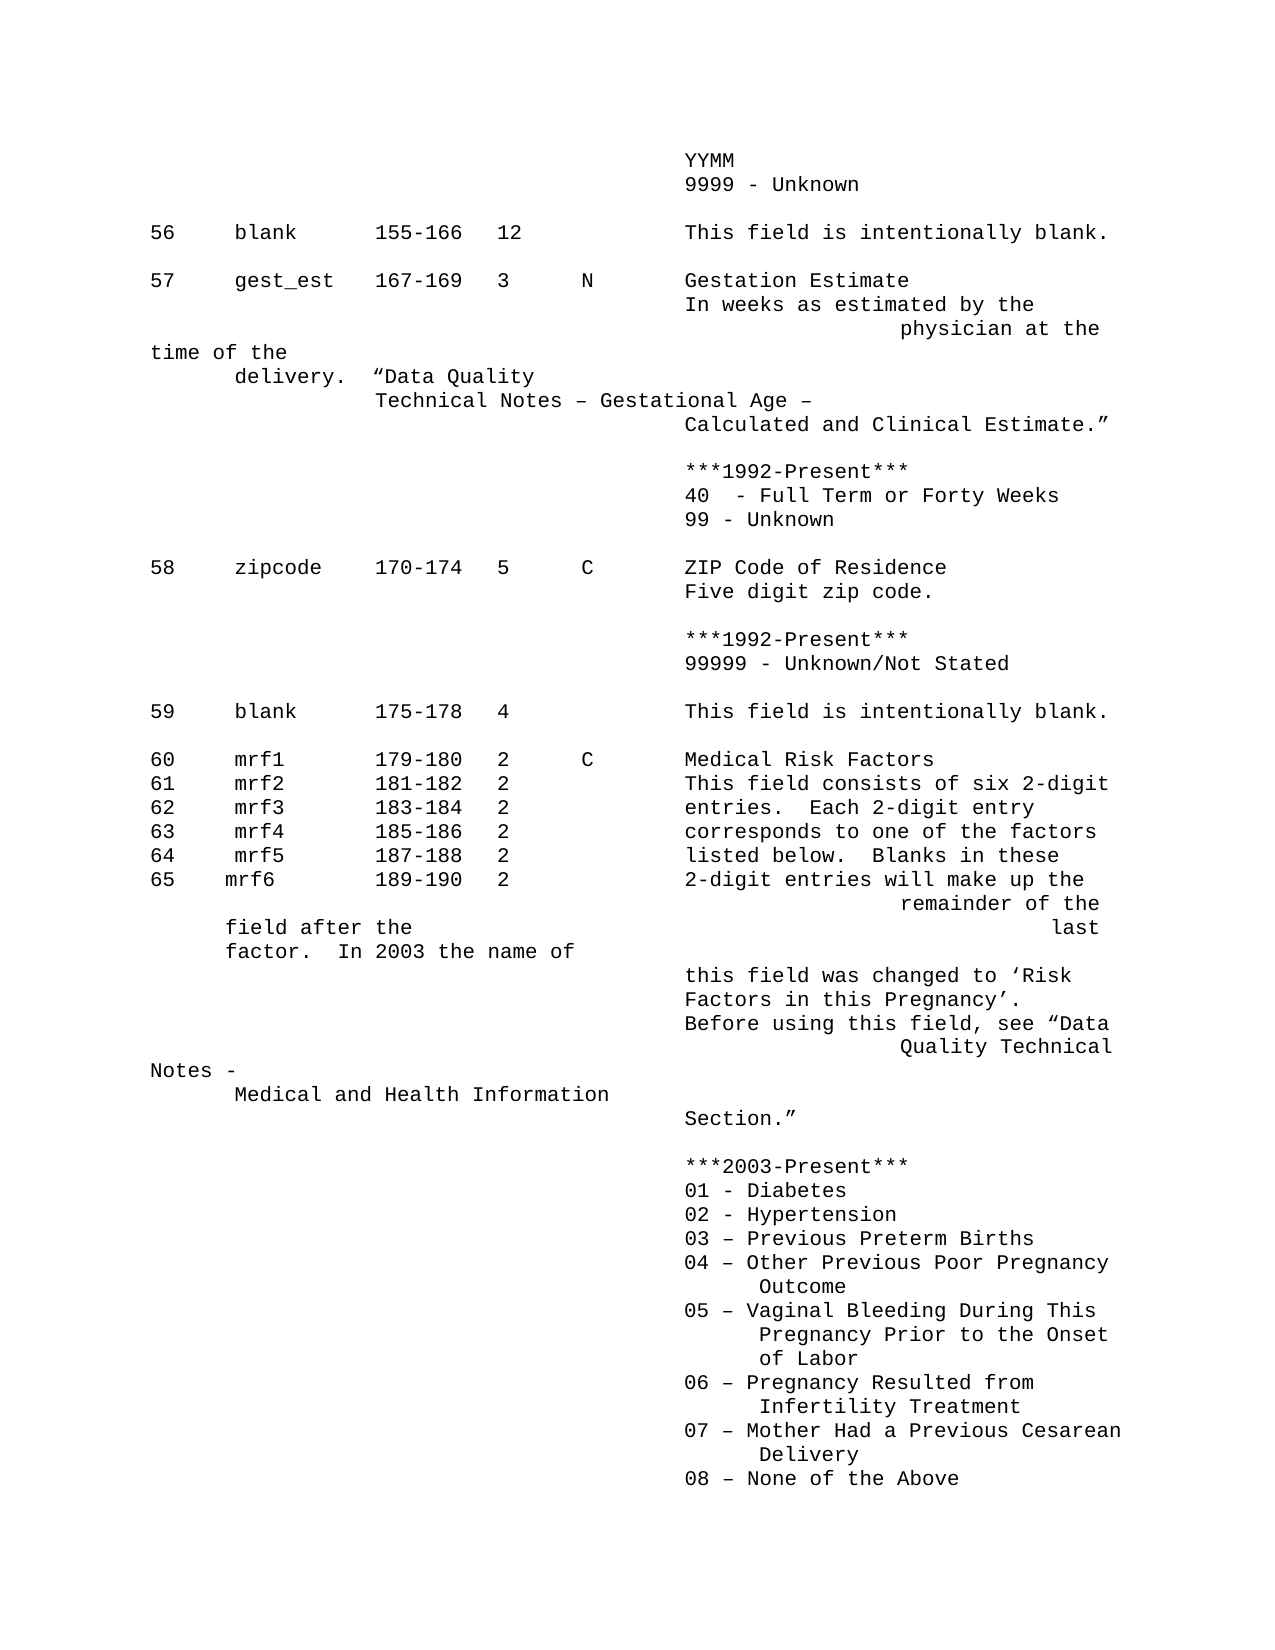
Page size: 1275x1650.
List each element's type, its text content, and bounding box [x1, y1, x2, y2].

text In weeks as estimated by the physician at the time of the delivery. “Data Quality Technical Notes – Gestational Age – [150, 294, 1125, 413]
text 57 gest_est 167-169 3 N Gestation Estimate [150, 270, 1125, 294]
text 58 zipcode 170-174 5 C ZIP Code of Residence [150, 557, 1125, 581]
text 04 – Other Previous Poor Pregnancy Outcome [684, 1252, 1125, 1300]
text ***1992-Present*** [150, 461, 1125, 485]
text 64 mrf5 187-188 2 listed below. Blanks in these [150, 845, 1125, 869]
text 65 mrf6 189-190 2 2-digit entries will make up the remainder of the field after the last factor. In 2003 the name of [150, 869, 1125, 964]
text YYMM [150, 150, 1125, 174]
text 06 – Pregnancy Resulted from Infertility Treatment [684, 1372, 1125, 1420]
text 07 – Mother Had a Previous Cesarean Delivery [684, 1420, 1125, 1468]
text 99999 - Unknown/Not Stated [150, 653, 1125, 677]
text Section.” [150, 1108, 1125, 1132]
text 03 – Previous Preterm Births [150, 1228, 1125, 1252]
text 05 – Vaginal Bleeding During This Pregnancy Prior to the Onset of Labor [684, 1300, 1125, 1372]
text Before using this field, see “Data Quality Technical Notes - Medical and Health Information [150, 1012, 1125, 1108]
text this field was changed to ‘Risk Factors in this Pregnancy’. [609, 964, 1125, 1012]
text 99 - Unknown [150, 509, 1125, 533]
text 61 mrf2 181-182 2 This field consists of six 2-digit 62 mrf3 183-184 2 entries. Each 2-digit entry [150, 773, 1125, 821]
text 40 - Full Term or Forty Weeks [150, 485, 1125, 509]
text ***1992-Present*** [150, 629, 1125, 653]
text 60 mrf1 179-180 2 C Medical Risk Factors [150, 749, 1125, 773]
text 02 - Hypertension [150, 1204, 1125, 1228]
text ***2003-Present*** [150, 1156, 1125, 1180]
text 01 - Diabetes [150, 1180, 1125, 1204]
text 9999 - Unknown [150, 174, 1125, 198]
text 56 blank 155-166 12 This field is intentionally blank. [150, 222, 1125, 246]
text 08 – None of the Above [150, 1468, 1125, 1492]
text 59 blank 175-178 4 This field is intentionally blank. [150, 701, 1125, 725]
text Five digit zip code. [150, 581, 1125, 605]
text Calculated and Clinical Estimate.” [150, 413, 1125, 437]
text 63 mrf4 185-186 2 corresponds to one of the factors [150, 821, 1125, 845]
